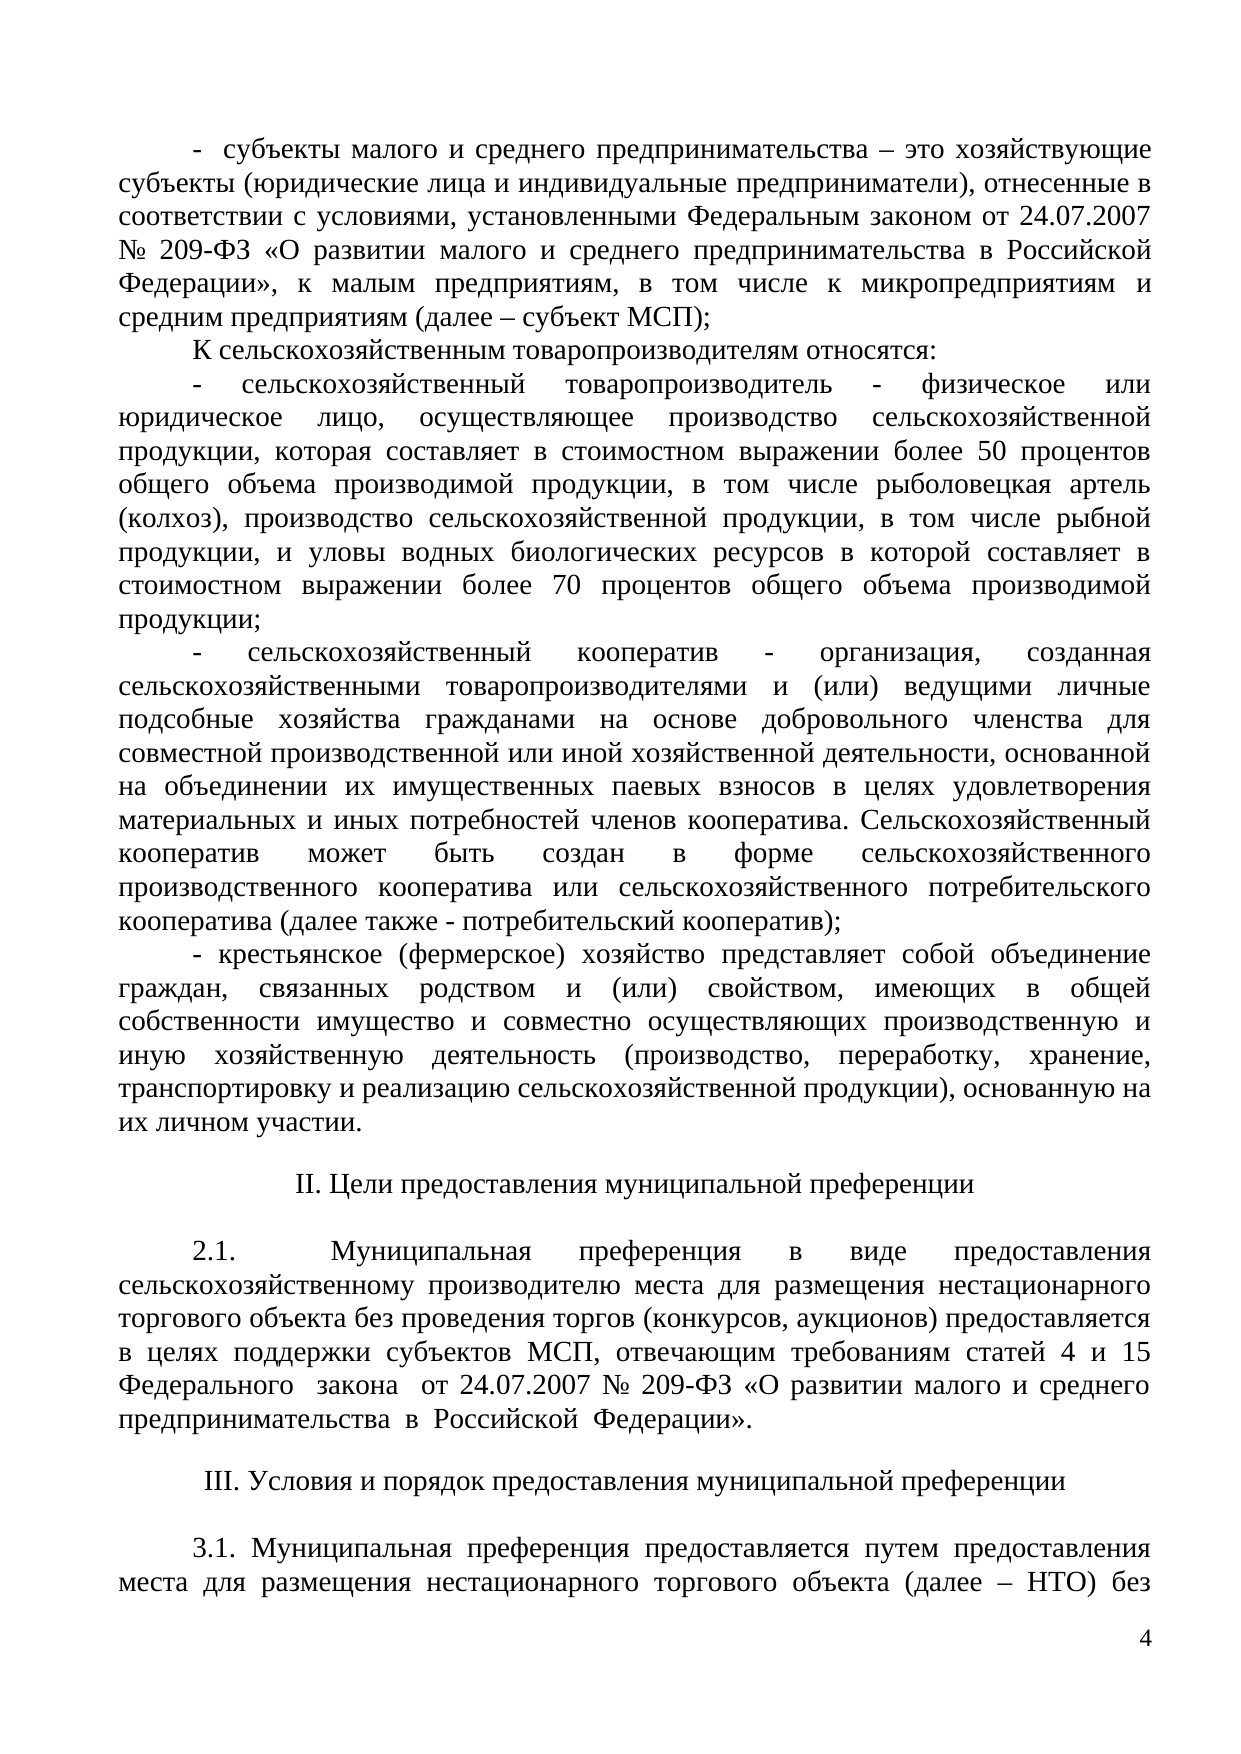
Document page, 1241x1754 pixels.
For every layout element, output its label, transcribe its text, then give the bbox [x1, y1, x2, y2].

text - крестьянское (фермерское) хозяйство представляет собой объединение граждан, связанных родством и (или) свойством, имеющих в общей собственности имущество и совместно осуществляющих производственную и иную хозяйственную деятельность (производство, переработку, хранение, транспортировку и реализацию сельскохозяйственной продукции), основанную на их личном участии. [118, 936, 1152, 1137]
text К сельскохозяйственным товаропроизводителям относятся: [118, 332, 1152, 366]
text III. Условия и порядок предоставления муниципальной преференции [118, 1463, 1152, 1497]
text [118, 1530, 1152, 1597]
text - сельскохозяйственный товаропроизводитель - физическое или юридическое лицо, осуществляющее производство сельскохозяйственной продукции, которая составляет в стоимостном выражении более 50 процентов общего объема производимой продукции, в том числе рыболовецкая артель (колхоз), производство сельскохозяйственной продукции, в том числе рыбной продукции, и уловы водных биологических ресурсов в которой составляет в стоимостном выражении более 70 процентов общего объема производимой продукции; [118, 366, 1152, 634]
text - сельскохозяйственный кооператив - организация, созданная сельскохозяйственными товаропроизводителями и (или) ведущими личные подсобные хозяйства гражданами на основе добровольного членства для совместной производственной или иной хозяйственной деятельности, основанной на объединении их имущественных паевых взносов в целях удовлетворения материальных и иных потребностей членов кооператива. Сельскохозяйственный кооператив может быть создан в форме сельскохозяйственного производственного кооператива или сельскохозяйственного потребительского кооператива (далее также - потребительский кооператив); [118, 634, 1152, 936]
text II. Цели предоставления муниципальной преференции [118, 1166, 1152, 1200]
text - субъекты малого и среднего предпринимательства – это хозяйствующие субъекты (юридические лица и индивидуальные предприниматели), отнесенные в соответствии с условиями, установленными Федеральным законом от 24.07.2007 № 209-ФЗ «О развитии малого и среднего предпринимательства в Российской Федерации», к малым предприятиям, в том числе к микропредприятиям и средним предприятиям (далее – субъект МСП); [118, 131, 1152, 332]
text 2.1. Муниципальная преференция в виде предоставления сельскохозяйственному производителю места для размещения нестационарного торгового объекта без проведения торгов (конкурсов, аукционов) предоставляется в целях поддержки субъектов МСП, отвечающим требованиям статей 4 и 15 Федерального закона от 24.07.2007 № 209-ФЗ «О развитии малого и среднего предпринимательства в Российской Федерации». [118, 1233, 1152, 1434]
